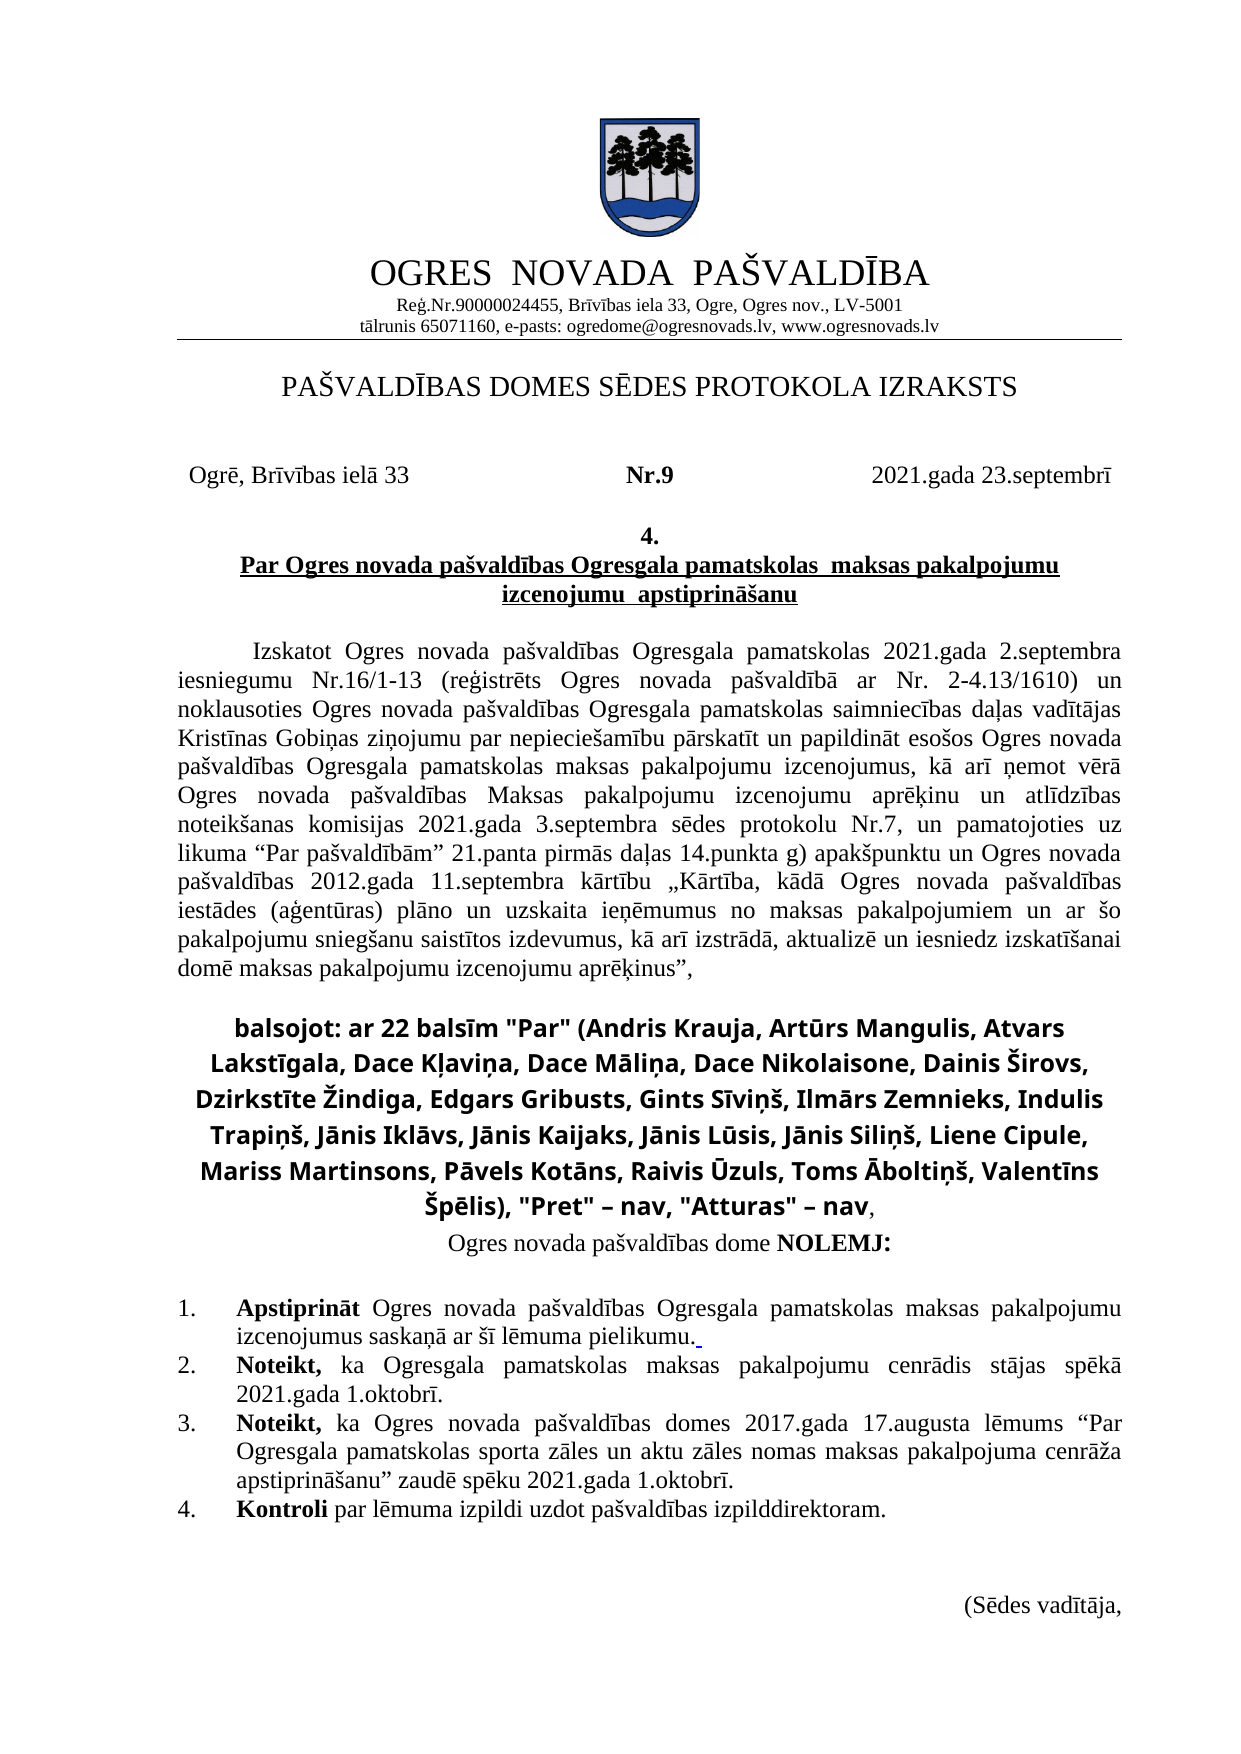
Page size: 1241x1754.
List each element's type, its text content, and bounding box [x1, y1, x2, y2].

text Reģ.Nr.90000024455, Brīvības iela 33, Ogre, Ogres nov., LV-5001 [177, 294, 1122, 315]
list Kontroli par lēmuma izpildi uzdot pašvaldības izpilddirektoram. [177, 1494, 1122, 1523]
list Noteikt, ka Ogres novada pašvaldības domes 2017.gada 17.augusta lēmums “Par Ogresgala pamatskolas sporta zāles un aktu zāles nomas maksas pakalpojuma cenrāža apstiprināšanu” zaudē spēku 2021.gada 1.oktobrī. [177, 1408, 1122, 1494]
text PAŠVALDĪBAS DOMES SĒDES PROTOKOLA IZRAKSTS [177, 369, 1122, 402]
text balsojot: ar 22 balsīm "Par" (Andris Krauja, Artūrs Mangulis, Atvars Lakstīgala, Dace Kļaviņa, Dace Māliņa, Dace Nikolaisone, Dainis Širovs, Dzirkstīte Žindiga, Edgars Gribusts, Gints Sīviņš, Ilmārs Zemnieks, Indulis Trapiņš, Jānis Iklāvs, Jānis Kaijaks, Jānis Lūsis, Jānis Siliņš, Liene Cipule, Mariss Martinsons, Pāvels Kotāns, Raivis Ūzuls, Toms Āboltiņš, Valentīns Špēlis), "Pret" – nav, "Atturas" – nav, [177, 1010, 1122, 1223]
text tālrunis 65071160, e-pasts: ogredome@ogresnovads.lv, www.ogresnovads.lv [177, 315, 1122, 339]
table_header Ogrē, Brīvības ielā 33 [177, 460, 492, 493]
text (Sēdes vadītāja, [200, 1591, 1122, 1619]
text Izskatot Ogres novada pašvaldības Ogresgala pamatskolas 2021.gada 2.septembra iesniegumu Nr.16/1-13 (reģistrēts Ogres novada pašvaldībā ar Nr. 2-4.13/1610) un noklausoties Ogres novada pašvaldības Ogresgala pamatskolas saimniecības daļas vadītājas Kristīnas Gobiņas ziņojumu par nepieciešamību pārskatīt un papildināt esošos Ogres novada pašvaldības Ogresgala pamatskolas maksas pakalpojumu izcenojumus, kā arī ņemot vērā Ogres novada pašvaldības Maksas pakalpojumu izcenojumu aprēķinu un atlīdzības noteikšanas komisijas 2021.gada 3.septembra sēdes protokolu Nr.7, un pamatojoties uz likuma “Par pašvaldībām” 21.panta pirmās daļas 14.punkta g) apakšpunktu un Ogres novada pašvaldības 2012.gada 11.septembra kārtību „Kārtība, kādā Ogres novada pašvaldības iestādes (aģentūras) plāno un uzskaita ieņēmumus no maksas pakalpojumiem un ar šo pakalpojumu sniegšanu saistītos izdevumus, kā arī izstrādā, aktualizē un iesniedz izskatīšanai domē maksas pakalpojumu izcenojumu aprēķinus”, [177, 636, 1122, 981]
table_header 2021.gada 23.septembrī [807, 460, 1122, 493]
text 4. [177, 521, 1122, 550]
text Ogres novada pašvaldības dome NOLEMJ: [177, 1224, 1122, 1259]
table_header Nr.9 [492, 460, 807, 493]
subtitle Par Ogres novada pašvaldības Ogresgala pamatskolas maksas pakalpojumu izcenojumu apstiprināšanu [177, 550, 1122, 608]
picture [599, 118, 700, 237]
list Apstiprināt Ogres novada pašvaldības Ogresgala pamatskolas maksas pakalpojumu izcenojumus saskaņā ar šī lēmuma pielikumu. [177, 1293, 1122, 1350]
list Noteikt, ka Ogresgala pamatskolas maksas pakalpojumu cenrādis stājas spēkā 2021.gada 1.oktobrī. [177, 1350, 1122, 1408]
text OGRES NOVADA PAŠVALDĪBA [177, 251, 1122, 294]
